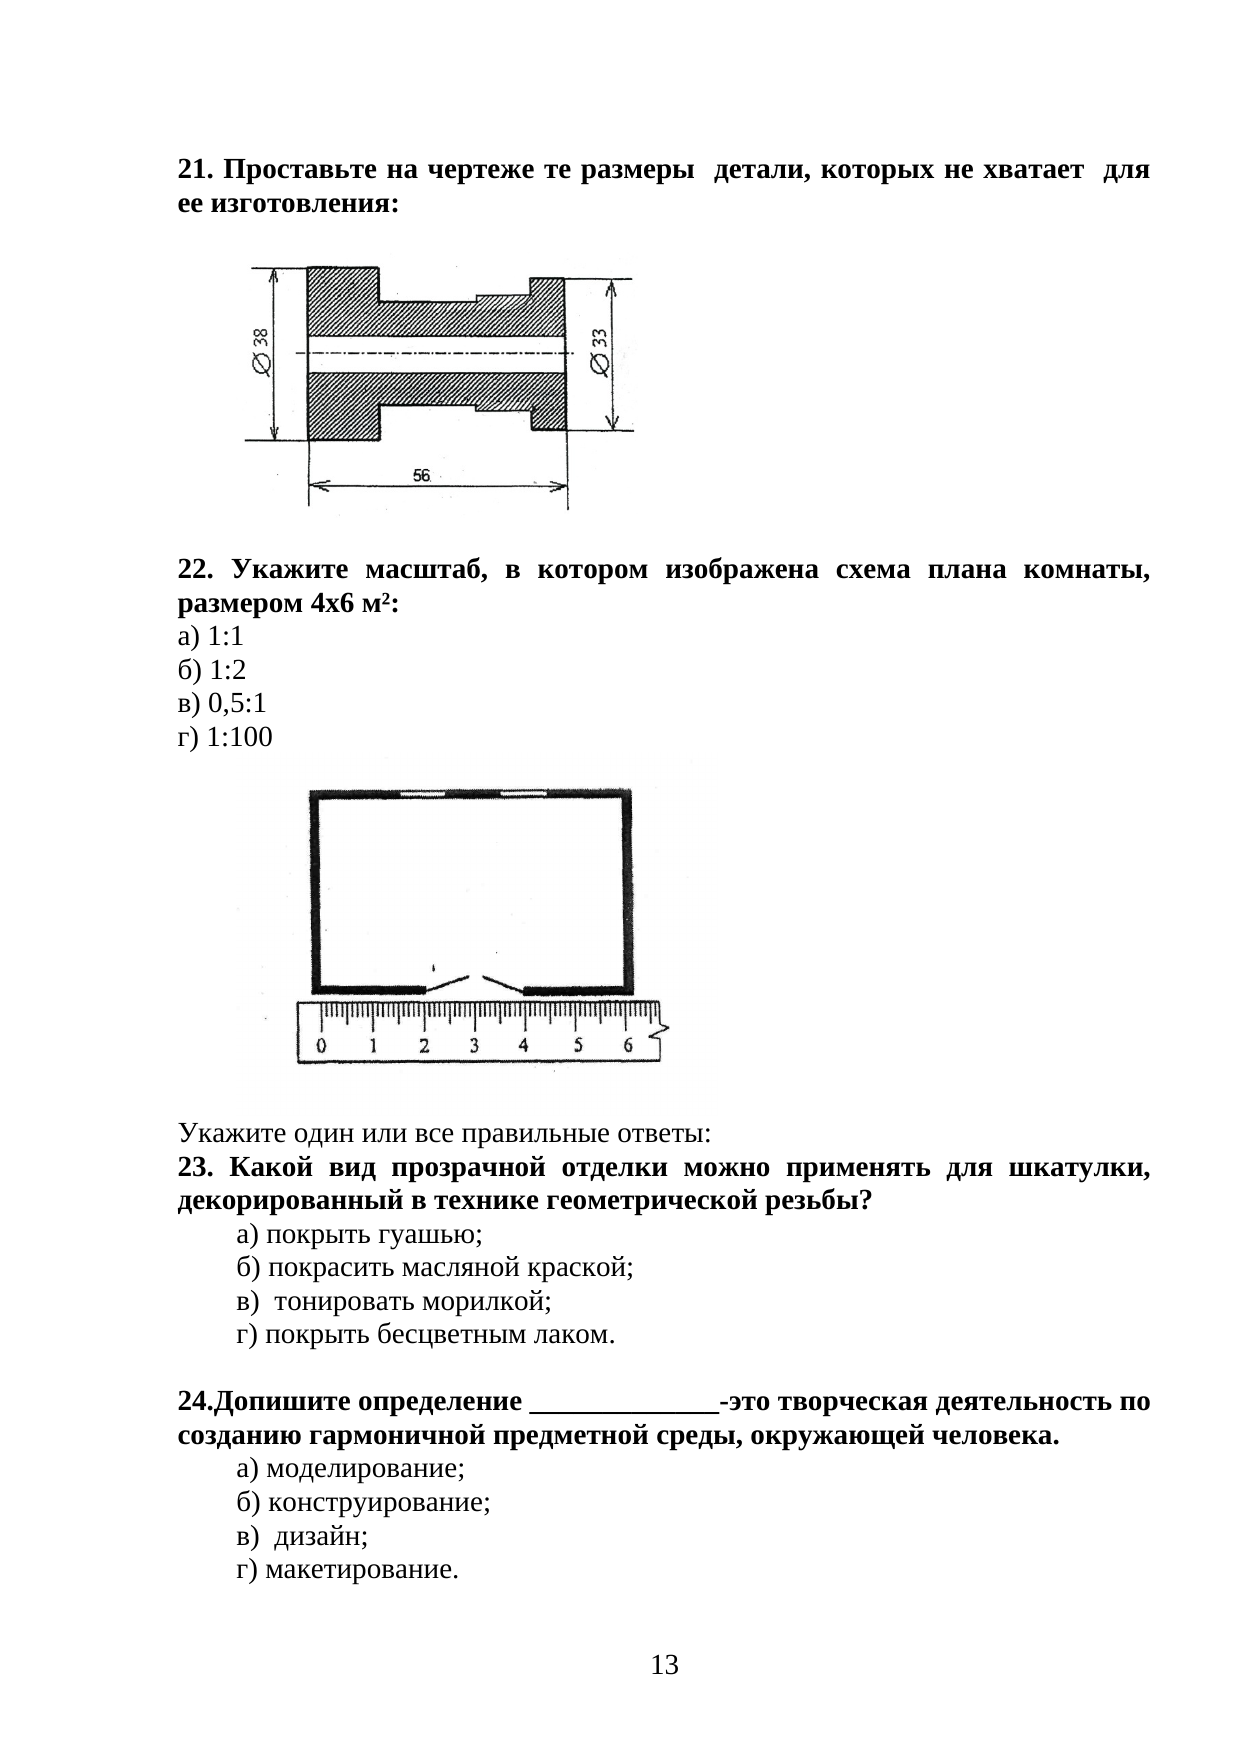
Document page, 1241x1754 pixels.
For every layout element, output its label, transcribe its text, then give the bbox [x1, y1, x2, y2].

text в) тонировать морилкой; [236, 1283, 1152, 1316]
text 23. Какой вид прозрачной отделки можно применять для шкатулки, декорированный в технике геометрической резьбы? [177, 1149, 1152, 1216]
text б) покрасить масляной краской; [236, 1249, 1152, 1283]
text в) 0,5:1 [177, 686, 1152, 719]
text 21. Проставьте на чертеже те размеры детали, которых не хватает для ее изготовления: [177, 152, 1152, 219]
text а) моделирование; [177, 1451, 1152, 1484]
text г) 1:100 [177, 719, 1152, 753]
text 24.Допишите определение _____________-это творческая деятельность по созданию гармоничной предметной среды, окружающей человека. [177, 1383, 1152, 1451]
text Укажите один или все правильные ответы: [177, 1115, 1152, 1149]
text б) 1:2 [177, 652, 1152, 686]
text 22. Укажите масштаб, в котором изображена схема плана комнаты, размером 4х6 м²: [177, 551, 1152, 618]
text в) дизайн; [177, 1518, 1152, 1551]
picture [236, 252, 638, 518]
picture [236, 752, 718, 1116]
text б) конструирование; [177, 1484, 1152, 1518]
text г) покрыть бесцветным лаком. [236, 1316, 1152, 1350]
text а) покрыть гуашью; [236, 1216, 1152, 1249]
text а) 1:1 [177, 618, 1152, 652]
text г) макетирование. [177, 1551, 1152, 1585]
